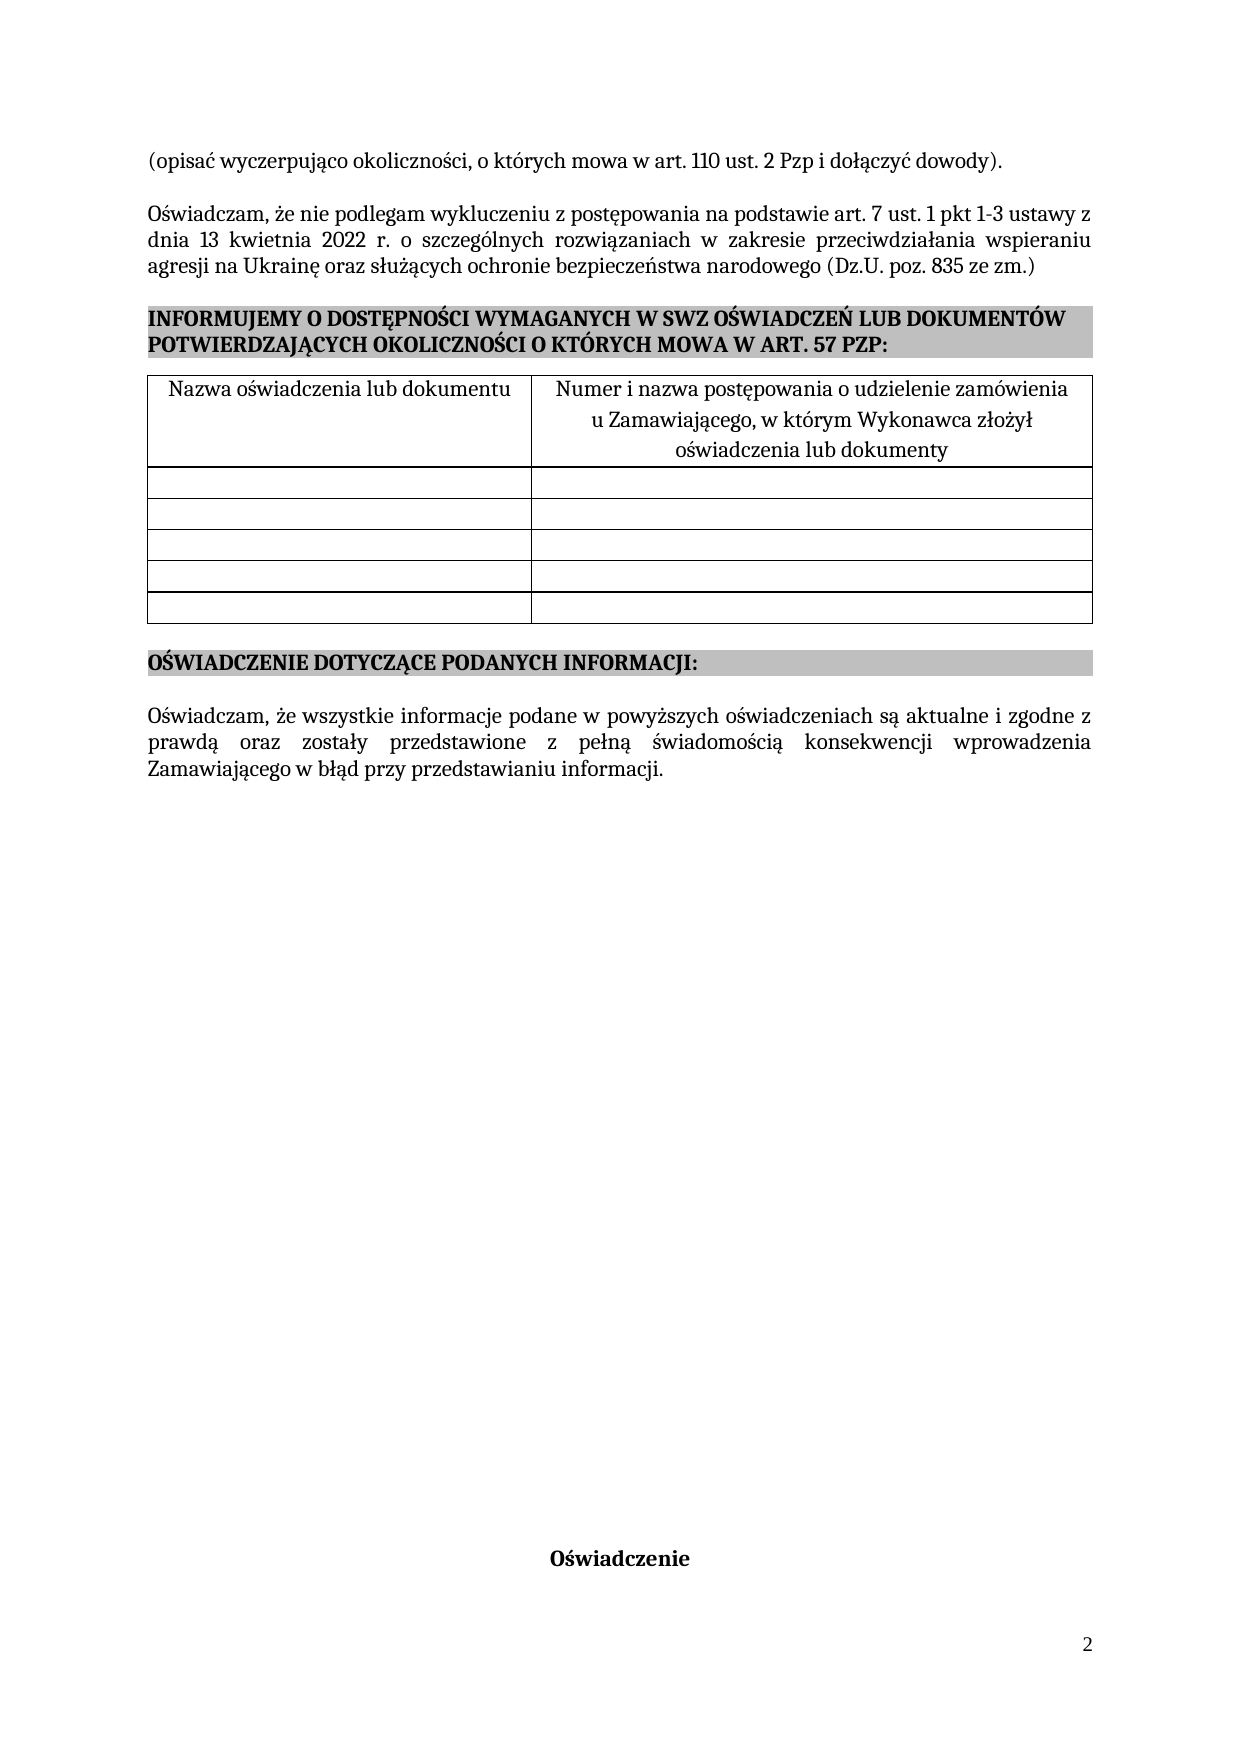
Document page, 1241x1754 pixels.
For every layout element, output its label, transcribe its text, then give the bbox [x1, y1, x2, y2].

text Oświadczam, że wszystkie informacje podane w powyższych oświadczeniach są aktualne i zgodne z prawdą oraz zostały przedstawione z pełną świadomością konsekwencji wprowadzenia Zamawiającego w błąd przy przedstawianiu informacji. [148, 703, 1093, 782]
table_cell [148, 593, 531, 623]
table_cell [148, 468, 531, 498]
text Oświadczam, że nie podlegam wykluczeniu z postępowania na podstawie art. 7 ust. 1 pkt 1-3 ustawy z dnia 13 kwietnia 2022 r. o szczególnych rozwiązaniach w zakresie przeciwdziałania wspieraniu agresji na Ukrainę oraz służących ochronie bezpieczeństwa narodowego (Dz.U. poz. 835 ze zm.) [148, 200, 1093, 279]
text INFORMUJEMY O DOSTĘPNOŚCI WYMAGANYCH W SWZ OŚWIADCZEŃ LUB DOKUMENTÓW POTWIERDZAJĄCYCH OKOLICZNOŚCI O KTÓRYCH MOWA W ART. 57 PZP: [148, 306, 1093, 358]
table_header Numer i nazwa postępowania o udzielenie zamówienia u Zamawiającego, w którym Wykonawca złożył oświadczenia lub dokumenty [532, 376, 1092, 466]
text (opisać wyczerpująco okoliczności, o których mowa w art. 110 ust. 2 Pzp i dołączyć dowody). [148, 148, 1093, 174]
table_header Nazwa oświadczenia lub dokumentu [148, 376, 531, 466]
table_cell [532, 468, 1092, 498]
table_cell [532, 530, 1092, 560]
table_cell [148, 561, 531, 591]
text Oświadczenie [148, 1546, 1093, 1572]
table_cell [532, 499, 1092, 529]
text OŚWIADCZENIE DOTYCZĄCE PODANYCH INFORMACJI: [148, 650, 1093, 676]
table_cell [148, 499, 531, 529]
table_cell [532, 593, 1092, 623]
table_cell [148, 530, 531, 560]
table_cell [532, 561, 1092, 591]
